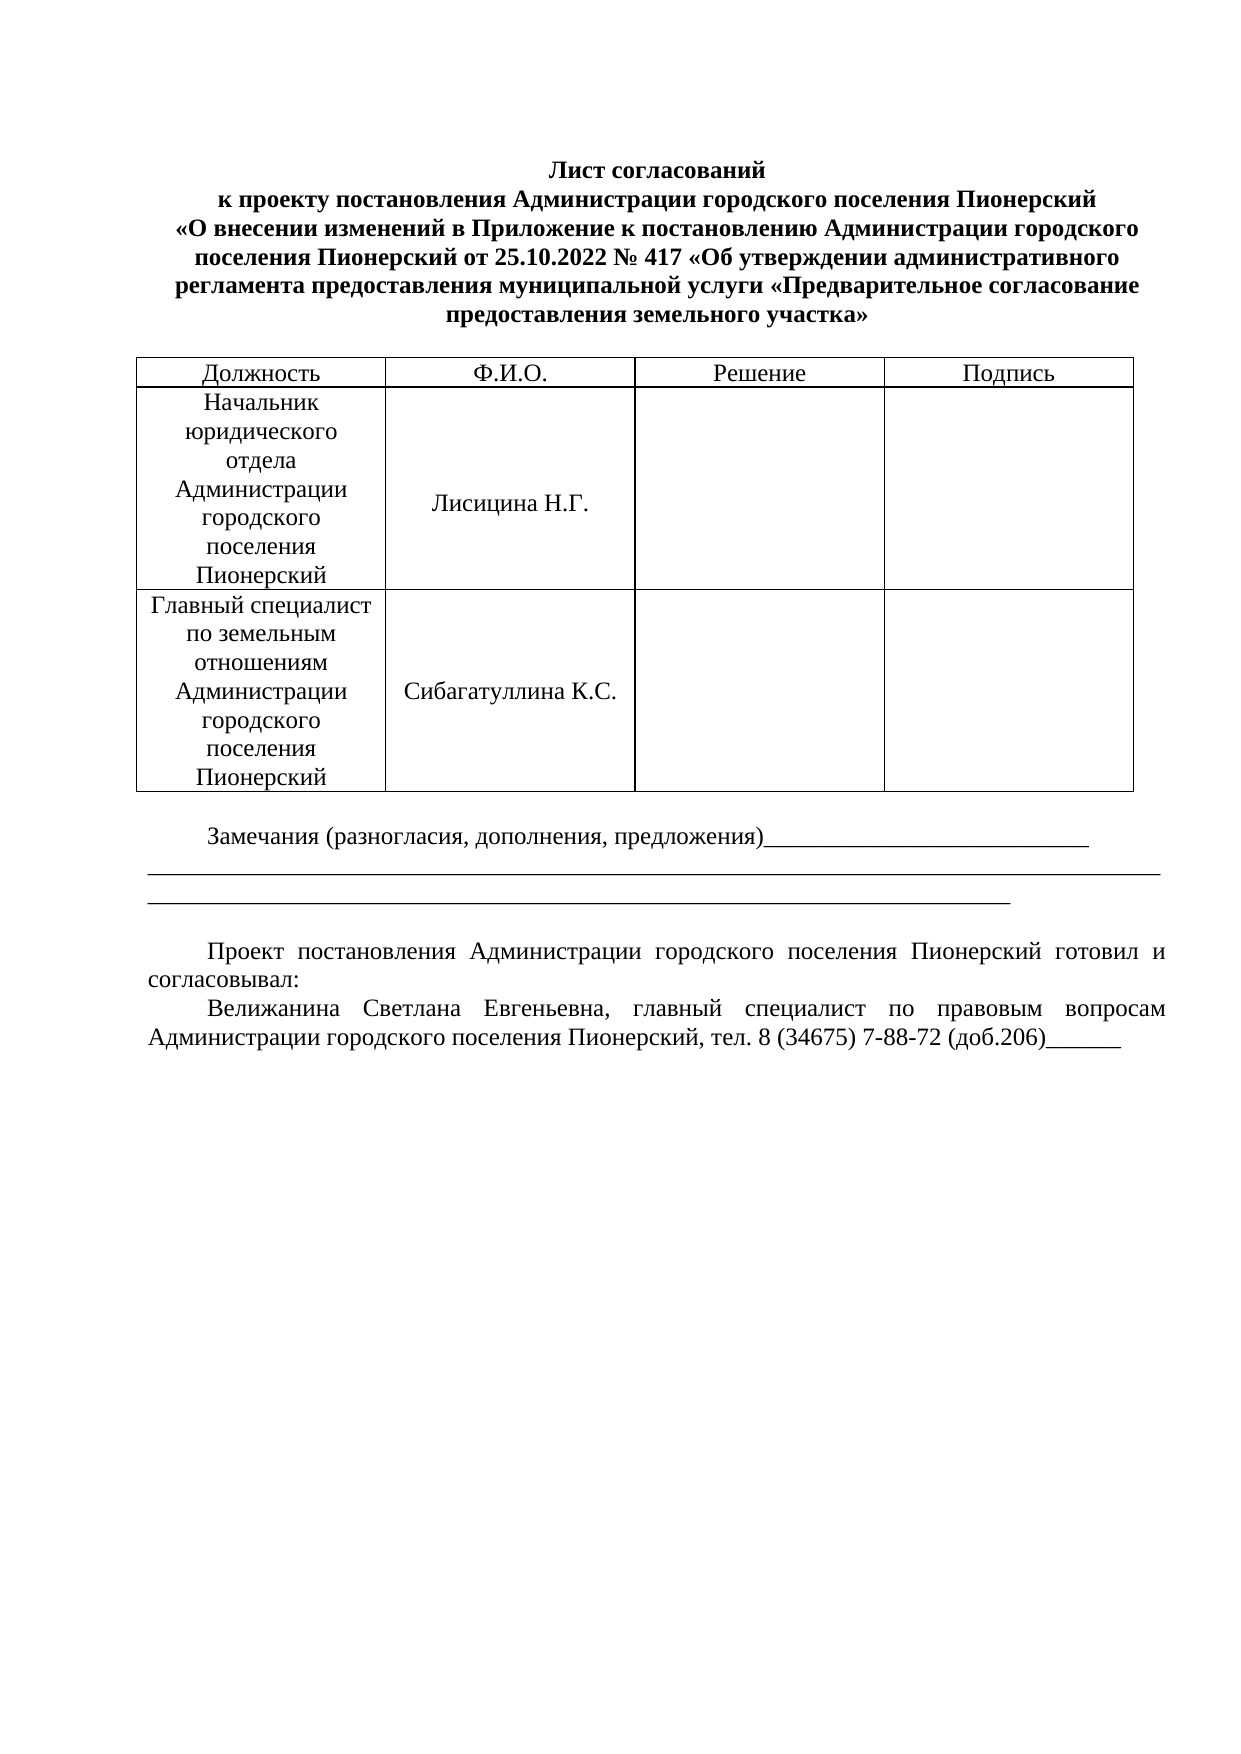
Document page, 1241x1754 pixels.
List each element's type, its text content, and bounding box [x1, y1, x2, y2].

table_cell Лисицина Н.Г. [386, 388, 634, 589]
text «О внесении изменений в Приложение к постановлению Администрации городского поселения Пионерский от 25.10.2022 № 417 «Об утверждении административного регламента предоставления муниципальной услуги «Предварительное согласование предоставления земельного участка» [148, 213, 1167, 328]
table_cell Сибагатуллина К.С. [386, 590, 634, 791]
table_header Ф.И.О. [386, 358, 634, 386]
table_cell Начальник юридического отдела Администрации городского поселения Пионерский [137, 388, 385, 589]
text Велижанина Светлана Евгеньевна, главный специалист по правовым вопросам Администрации городского поселения Пионерский, тел. 8 (34675) 7-88-72 (доб.206)______ [148, 993, 1167, 1051]
table_cell Главный специалист по земельным отношениям Администрации городского поселения Пионерский [137, 590, 385, 791]
text Проект постановления Администрации городского поселения Пионерский готовил и согласовывал: [148, 936, 1167, 993]
table_cell [636, 590, 884, 791]
table_header Подпись [885, 358, 1133, 386]
text к проекту постановления Администрации городского поселения Пионерский [148, 184, 1167, 213]
table_cell [885, 388, 1133, 589]
table_header Решение [636, 358, 884, 386]
table_header Должность [137, 358, 385, 386]
table_cell [636, 388, 884, 589]
text Замечания (разногласия, дополнения, предложения)__________________________ [148, 821, 1167, 849]
text ______________________________________________________________________________________________________________________________________________________ [148, 849, 1167, 907]
table_cell [885, 590, 1133, 791]
text Лист согласований [148, 155, 1167, 184]
